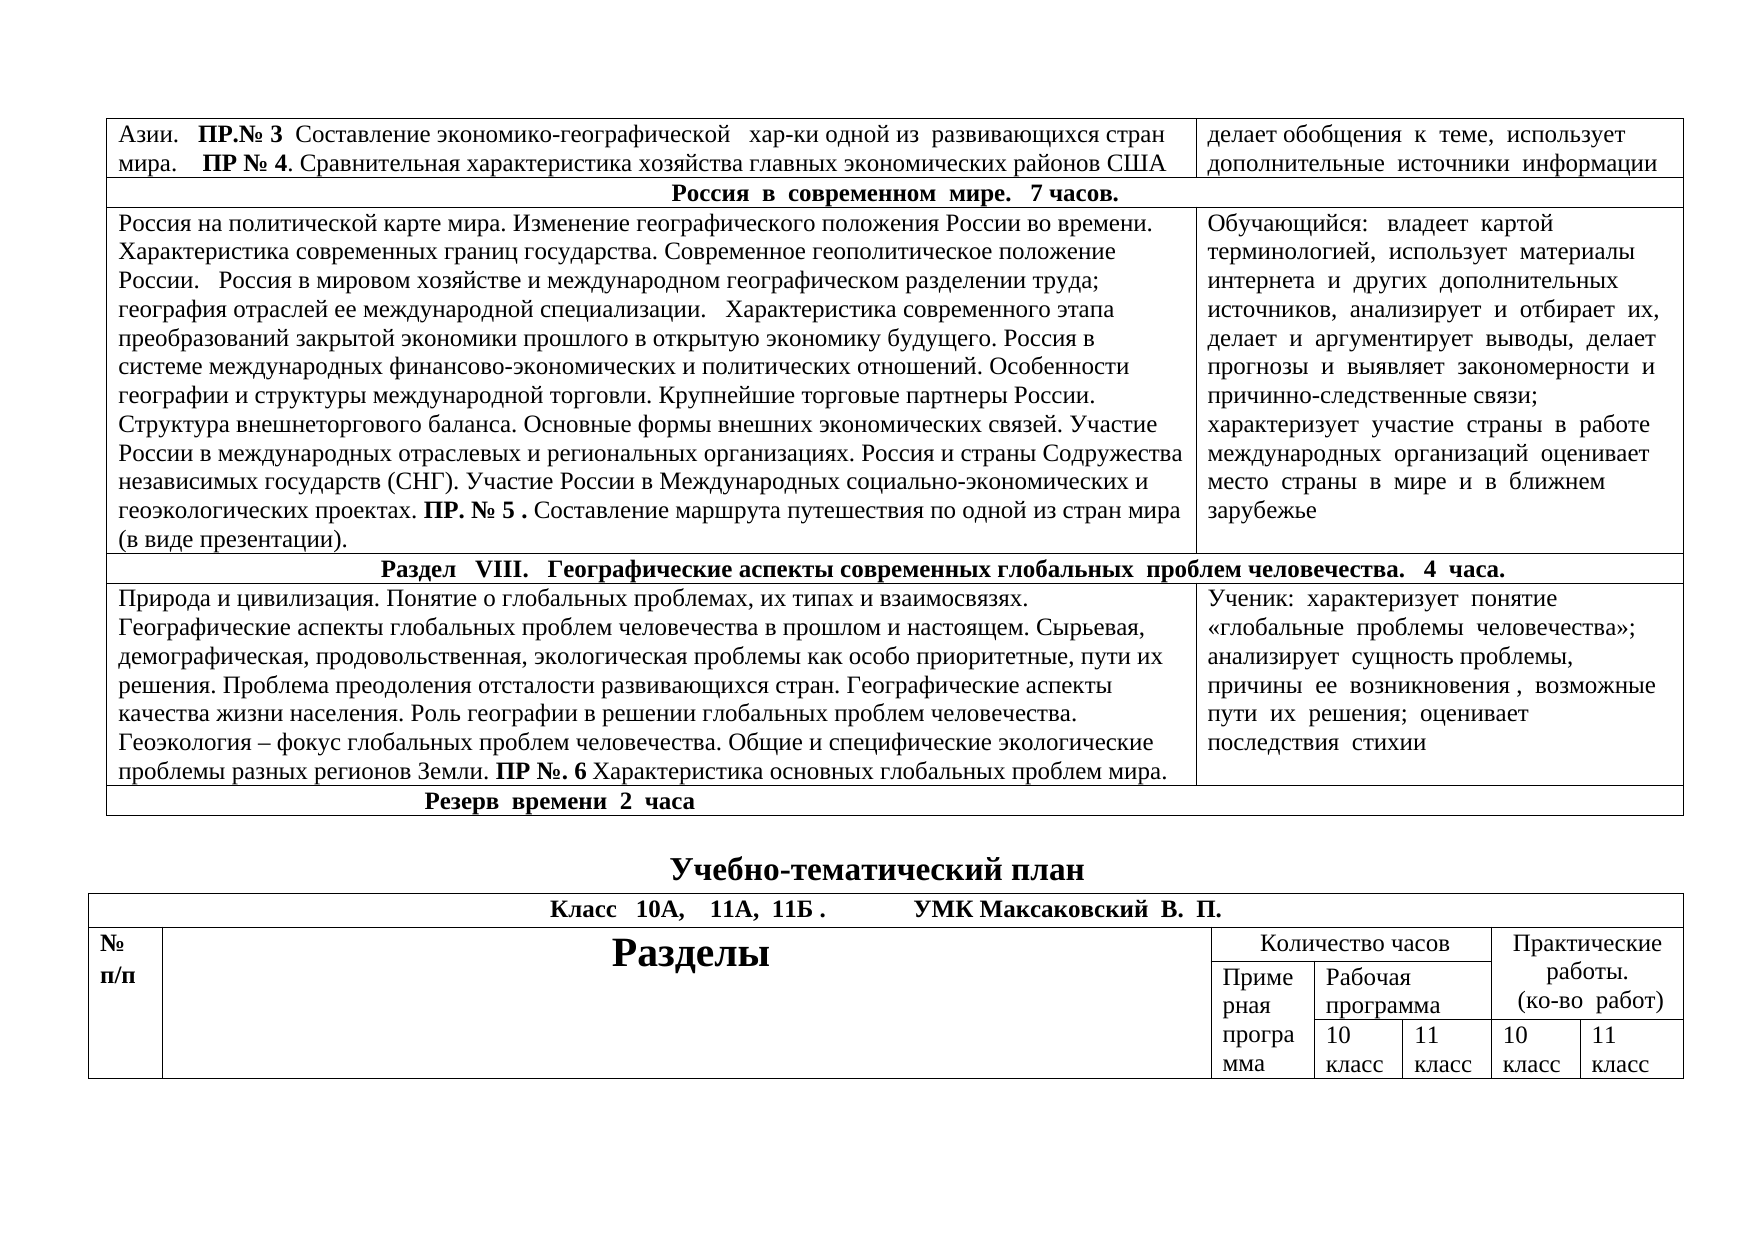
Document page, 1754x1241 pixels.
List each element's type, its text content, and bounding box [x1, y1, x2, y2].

table_cell № п/п [89, 928, 162, 1078]
table_cell 10 класс [1315, 1020, 1402, 1078]
table_cell Практические работы. (ко-во работ) [1492, 928, 1683, 1019]
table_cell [107, 119, 1196, 177]
table_cell Разделы [163, 928, 1211, 1078]
table_cell Обучающийся: владеет картой терминологией, использует материалы интернета и других дополнительных источников, анализирует и отбирает их, делает и аргументирует выводы, делает прогнозы и выявляет закономерности и причинно-следственные связи; характеризует участие страны в работе международных организаций оценивает место страны в мире и в ближнем зарубежье [1197, 208, 1683, 553]
table_cell Россия на политической карте мира. Изменение географического положения России во времени. Характеристика современных границ государства. Современное геополитическое положение России. Россия в мировом хозяйстве и международном географическом разделении труда; география отраслей ее международной специализации. Характеристика современного этапа преобразований закрытой экономики прошлого в открытую экономику будущего. Россия в системе международных финансово-экономических и политических отношений. Особенности географии и структуры международной торговли. Крупнейшие торговые партнеры России. Структура внешнеторгового баланса. Основные формы внешних экономических связей. Участие России в международных отраслевых и региональных организациях. Россия и страны Содружества независимых государств (СНГ). Участие России в Международных социально-экономических и геоэкологических проектах. ПР. № 5 . Составление маршрута путешествия по одной из стран мира (в виде презентации). [107, 208, 1196, 553]
table_cell Раздел VIII. Географические аспекты современных глобальных проблем человечества. 4 часа. [107, 554, 1683, 582]
table_cell Ученик: характеризует понятие «глобальные проблемы человечества»; анализирует сущность проблемы, причины ее возникновения , возможные пути их решения; оценивает последствия стихии [1197, 584, 1683, 785]
table_cell Количество часов [1212, 928, 1491, 961]
table_cell Природа и цивилизация. Понятие о глобальных проблемах, их типах и взаимосвязях. Географические аспекты глобальных проблем человечества в прошлом и настоящем. Сырьевая, демографическая, продовольственная, экологическая проблемы как особо приоритетные, пути их решения. Проблема преодоления отсталости развивающихся стран. Географические аспекты качества жизни населения. Роль географии в решении глобальных проблем человечества. Геоэкология – фокус глобальных проблем человечества. Общие и специфические экологические проблемы разных регионов Земли. ПР №. 6 Характеристика основных глобальных проблем мира. [107, 584, 1196, 785]
table_cell 11 класс [1581, 1020, 1683, 1078]
table_cell Рабочая программа [1315, 962, 1491, 1019]
table_cell Резерв времени 2 часа [107, 786, 1683, 815]
table_cell 11 класс [1403, 1020, 1491, 1078]
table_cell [1197, 119, 1683, 177]
table_cell Россия в современном мире. 7 часов. [107, 178, 1683, 207]
table_cell 10 класс [1492, 1020, 1580, 1078]
table_header Класс 10А, 11А, 11Б . УМК Максаковский В. П. [89, 894, 1683, 927]
table_cell Примерная программа [1212, 962, 1314, 1078]
text Учебно-тематический план [118, 849, 1636, 887]
